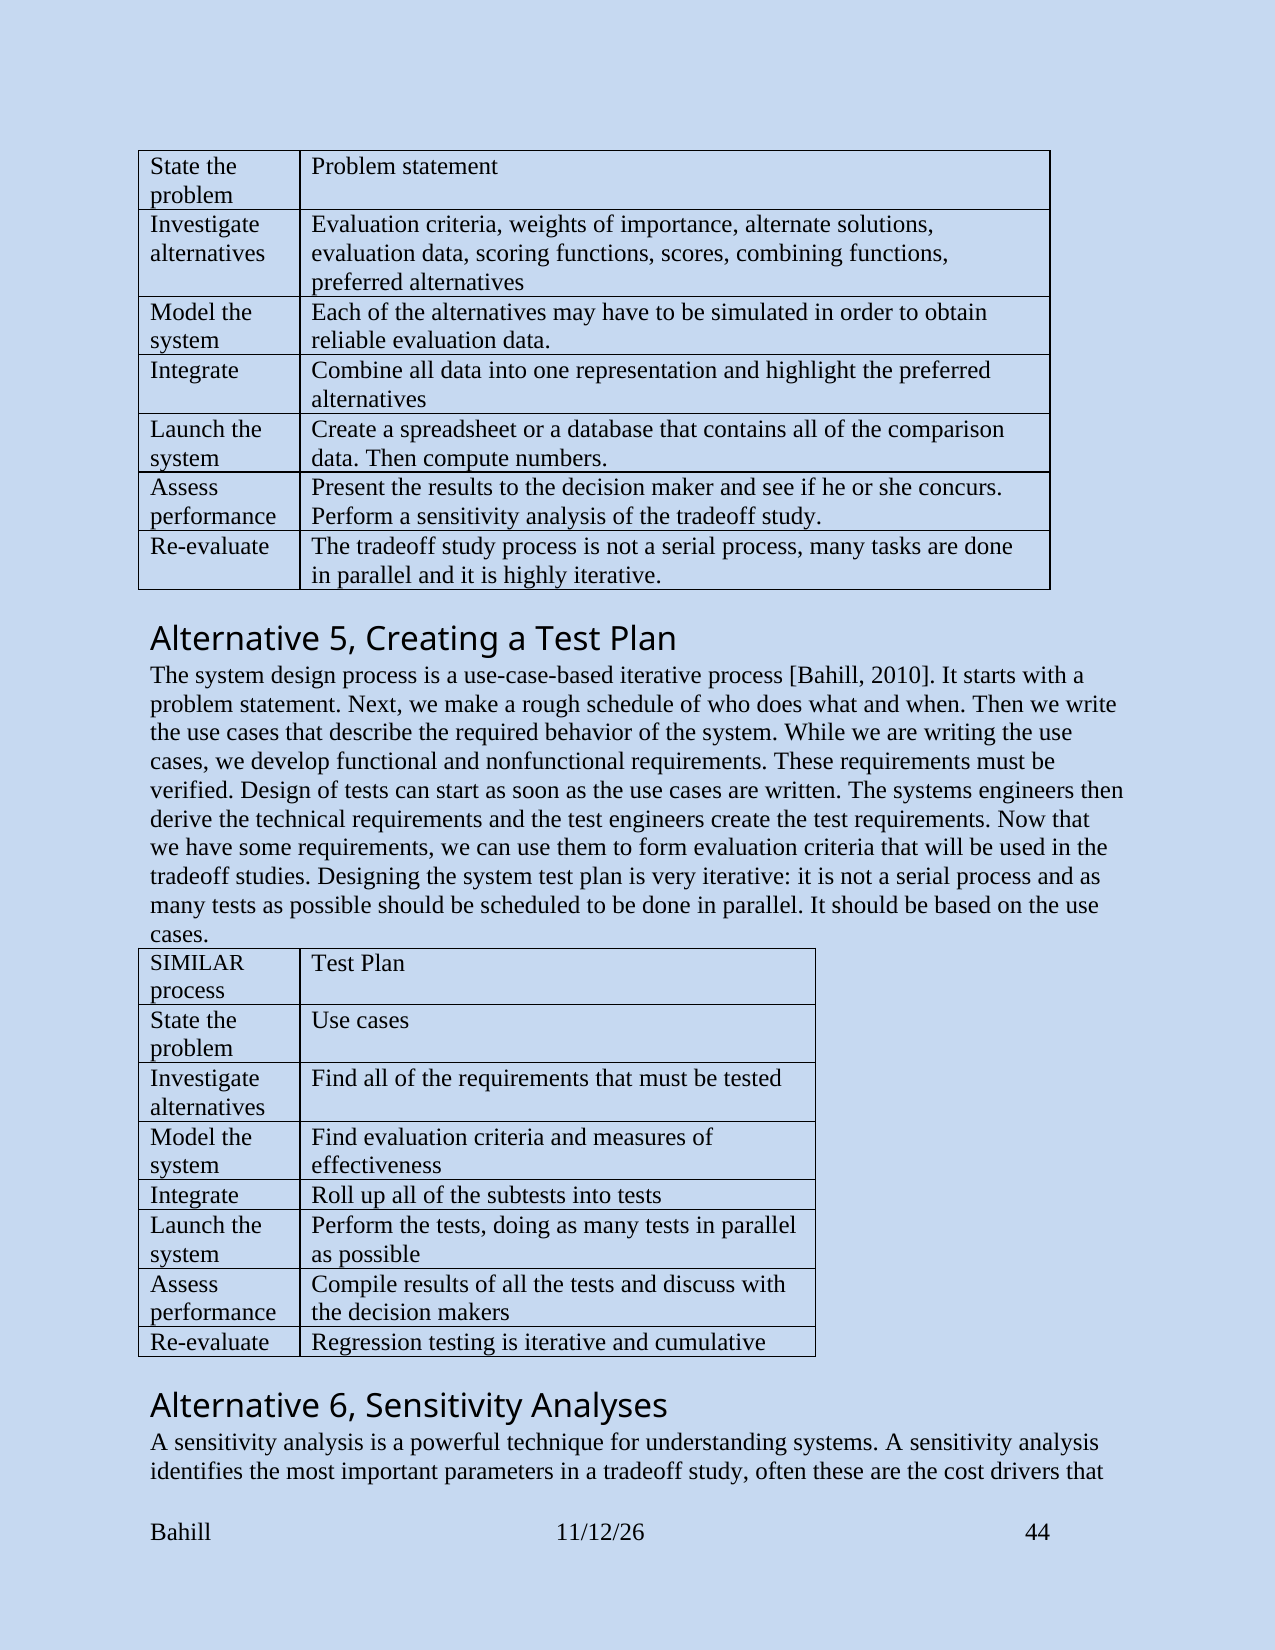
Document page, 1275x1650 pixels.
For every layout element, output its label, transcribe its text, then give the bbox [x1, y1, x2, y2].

table_cell Assess performance [139, 1269, 299, 1326]
table_cell Model the system [139, 1122, 299, 1179]
text Alternative 6, Sensitivity Analyses [150, 1382, 1125, 1427]
table_cell Model the system [139, 297, 299, 354]
table_cell Find all of the requirements that must be tested [301, 1063, 815, 1121]
table_cell Create a spreadsheet or a database that contains all of the comparison data. Then compute numbers. [301, 414, 1049, 471]
text Alternative 5, Creating a Test Plan [150, 614, 1125, 660]
table_header SIMILAR process [139, 949, 299, 1004]
table_cell Use cases [301, 1005, 815, 1062]
table_cell Each of the alternatives may have to be simulated in order to obtain reliable evaluation data. [301, 297, 1049, 354]
table_cell Perform the tests, doing as many tests in parallel as possible [301, 1210, 815, 1268]
table_cell Present the results to the decision maker and see if he or she concurs. Perform a sensitivity analysis of the tradeoff study. [301, 473, 1049, 530]
table_cell Re-evaluate [139, 1327, 299, 1356]
table_cell Evaluation criteria, weights of importance, alternate solutions, evaluation data, scoring functions, scores, combining functions, preferred alternatives [301, 210, 1049, 296]
table_cell Compile results of all the tests and discuss with the decision makers [301, 1269, 815, 1326]
table_cell Launch the system [139, 1210, 299, 1268]
table_cell State the problem [139, 151, 299, 208]
table_cell Integrate [139, 355, 299, 413]
table_cell Problem statement [301, 151, 1049, 208]
table_cell Investigate alternatives [139, 1063, 299, 1121]
table_cell Launch the system [139, 414, 299, 471]
table_cell Combine all data into one representation and highlight the preferred alternatives [301, 355, 1049, 413]
table_cell Regression testing is iterative and cumulative [301, 1327, 815, 1356]
table_cell The tradeoff study process is not a serial process, many tasks are done in parallel and it is highly iterative. [301, 531, 1049, 588]
table_cell Find evaluation criteria and measures of effectiveness [301, 1122, 815, 1179]
table_cell State the problem [139, 1005, 299, 1062]
table_cell Integrate [139, 1180, 299, 1209]
table_cell Roll up all of the subtests into tests [301, 1180, 815, 1209]
table_header Test Plan [301, 949, 815, 1004]
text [150, 1427, 1125, 1485]
table_cell Assess performance [139, 473, 299, 530]
table_cell Investigate alternatives [139, 210, 299, 296]
text The system design process is a use-case-based iterative process [Bahill, 2010]. It starts with a problem statement. Next, we make a rough schedule of who does what and when. Then we write the use cases that describe the required behavior of the system. While we are writing the use cases, we develop functional and nonfunctional requirements. These requirements must be verified. Design of tests can start as soon as the use cases are written. The systems engineers then derive the technical requirements and the test engineers create the test requirements. Now that we have some requirements, we can use them to form evaluation criteria that will be used in the tradeoff studies. Designing the system test plan is very iterative: it is not a serial process and as many tests as possible should be scheduled to be done in parallel. It should be based on the use cases. [150, 660, 1125, 947]
table_cell Re-evaluate [139, 531, 299, 588]
